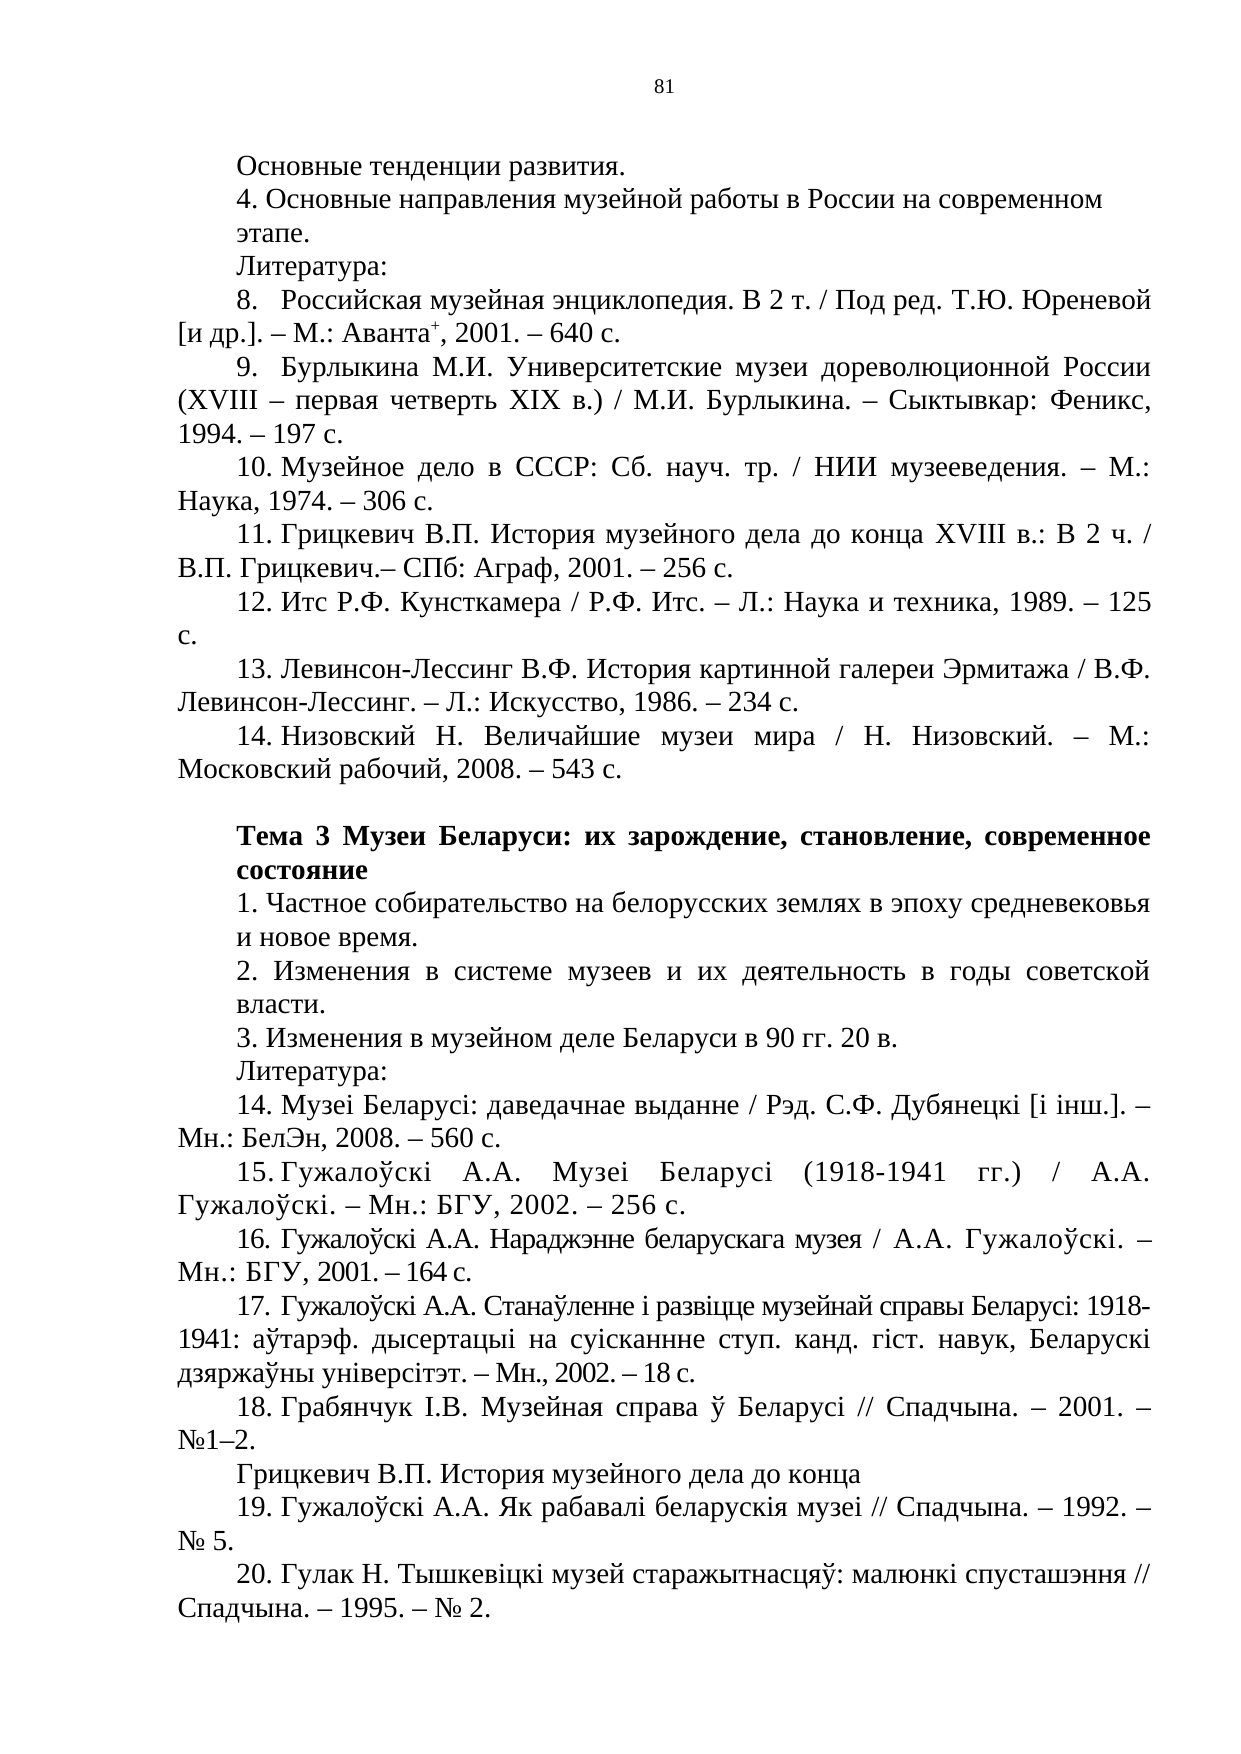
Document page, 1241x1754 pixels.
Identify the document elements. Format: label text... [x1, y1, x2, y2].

list Низовский Н. Величайшие музеи мира / Н. Низовский. – М.: Московский рабочий, 2008. – 543 с. [177, 718, 1152, 785]
text 1. Частное собирательство на белорусских землях в эпоху средневековья и новое время. [236, 886, 1152, 953]
text Грицкевич В.П. История музейного дела до конца [177, 1456, 1152, 1489]
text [236, 148, 1152, 181]
text Литература: [236, 1053, 1152, 1087]
list Грабянчук І.В. Музейная справа ў Беларусі // Спадчына. – 2001. – №1–2. [177, 1389, 1152, 1456]
list Гужалоўскі А.А. Нараджэнне беларускага музея / А.А. Гужалоўскі. – Мн.: БГУ, 2001. – 164 с. [177, 1221, 1152, 1288]
list Музейное дело в СССР: Сб. науч. тр. / НИИ музееведения. – М.: Наука, 1974. – 306 с. [177, 449, 1152, 517]
text Литература: [236, 248, 1152, 282]
list Российская музейная энциклопедия. В 2 т. / Под ред. Т.Ю. Юреневой [и др.]. – М.: Аванта+, 2001. – 640 с. [177, 282, 1152, 349]
list Музеі Беларусі: даведачнае выданне / Рэд. С.Ф. Дубянецкі [і інш.]. – Мн.: БелЭн, 2008. – 560 с. [177, 1087, 1152, 1154]
list Бурлыкина М.И. Университетские музеи дореволюционной России (XVIII – первая четверть XIX в.) / М.И. Бурлыкина. – Сыктывкар: Феникс, 1994. – 197 с. [177, 349, 1152, 449]
list Гужалоўскі А.А. Як рабавалі беларускія музеі // Спадчына. – 1992. – № 5. [177, 1489, 1152, 1556]
list Итс Р.Ф. Кунсткамера / Р.Ф. Итс. – Л.: Наука и техника, 1989. – 125 с. [177, 584, 1152, 651]
list Грицкевич В.П. История музейного дела до конца XVIII в.: В 2 ч. / В.П. Грицкевич.– СПб: Аграф, 2001. – 256 с. [177, 517, 1152, 584]
text 4. Основные направления музейной работы в России на современном этапе. [236, 181, 1152, 248]
text 3. Изменения в музейном деле Беларуси в 90 гг. 20 в. [236, 1020, 1152, 1053]
text 2. Изменения в системе музеев и их деятельность в годы советской власти. [236, 953, 1152, 1020]
list Гужалоўскі А.А. Музеі Беларусі (1918-1941 гг.) / А.А. Гужалоўскі. – Мн.: БГУ, 2002. – 256 с. [177, 1154, 1152, 1221]
list Гулак Н. Тышкевіцкі музей старажытнасцяў: малюнкі спусташэння // Спадчына. – 1995. – № 2. [177, 1556, 1152, 1623]
list Гужалоўскі А.А. Станаўленне і развіцце музейнай справы Беларусі: 1918-1941: аўтарэф. дысертацыі на суісканнне ступ. канд. гіст. навук, Беларускі дзяржаўны універсітэт. – Мн., 2002. – 18 с. [177, 1288, 1152, 1389]
text Тема 3 Музеи Беларуси: их зарождение, становление, современное состояние [236, 818, 1152, 886]
list Левинсон-Лессинг В.Ф. История картинной галереи Эрмитажа / В.Ф. Левинсон-Лессинг. – Л.: Искусство, 1986. – 234 с. [177, 651, 1152, 718]
